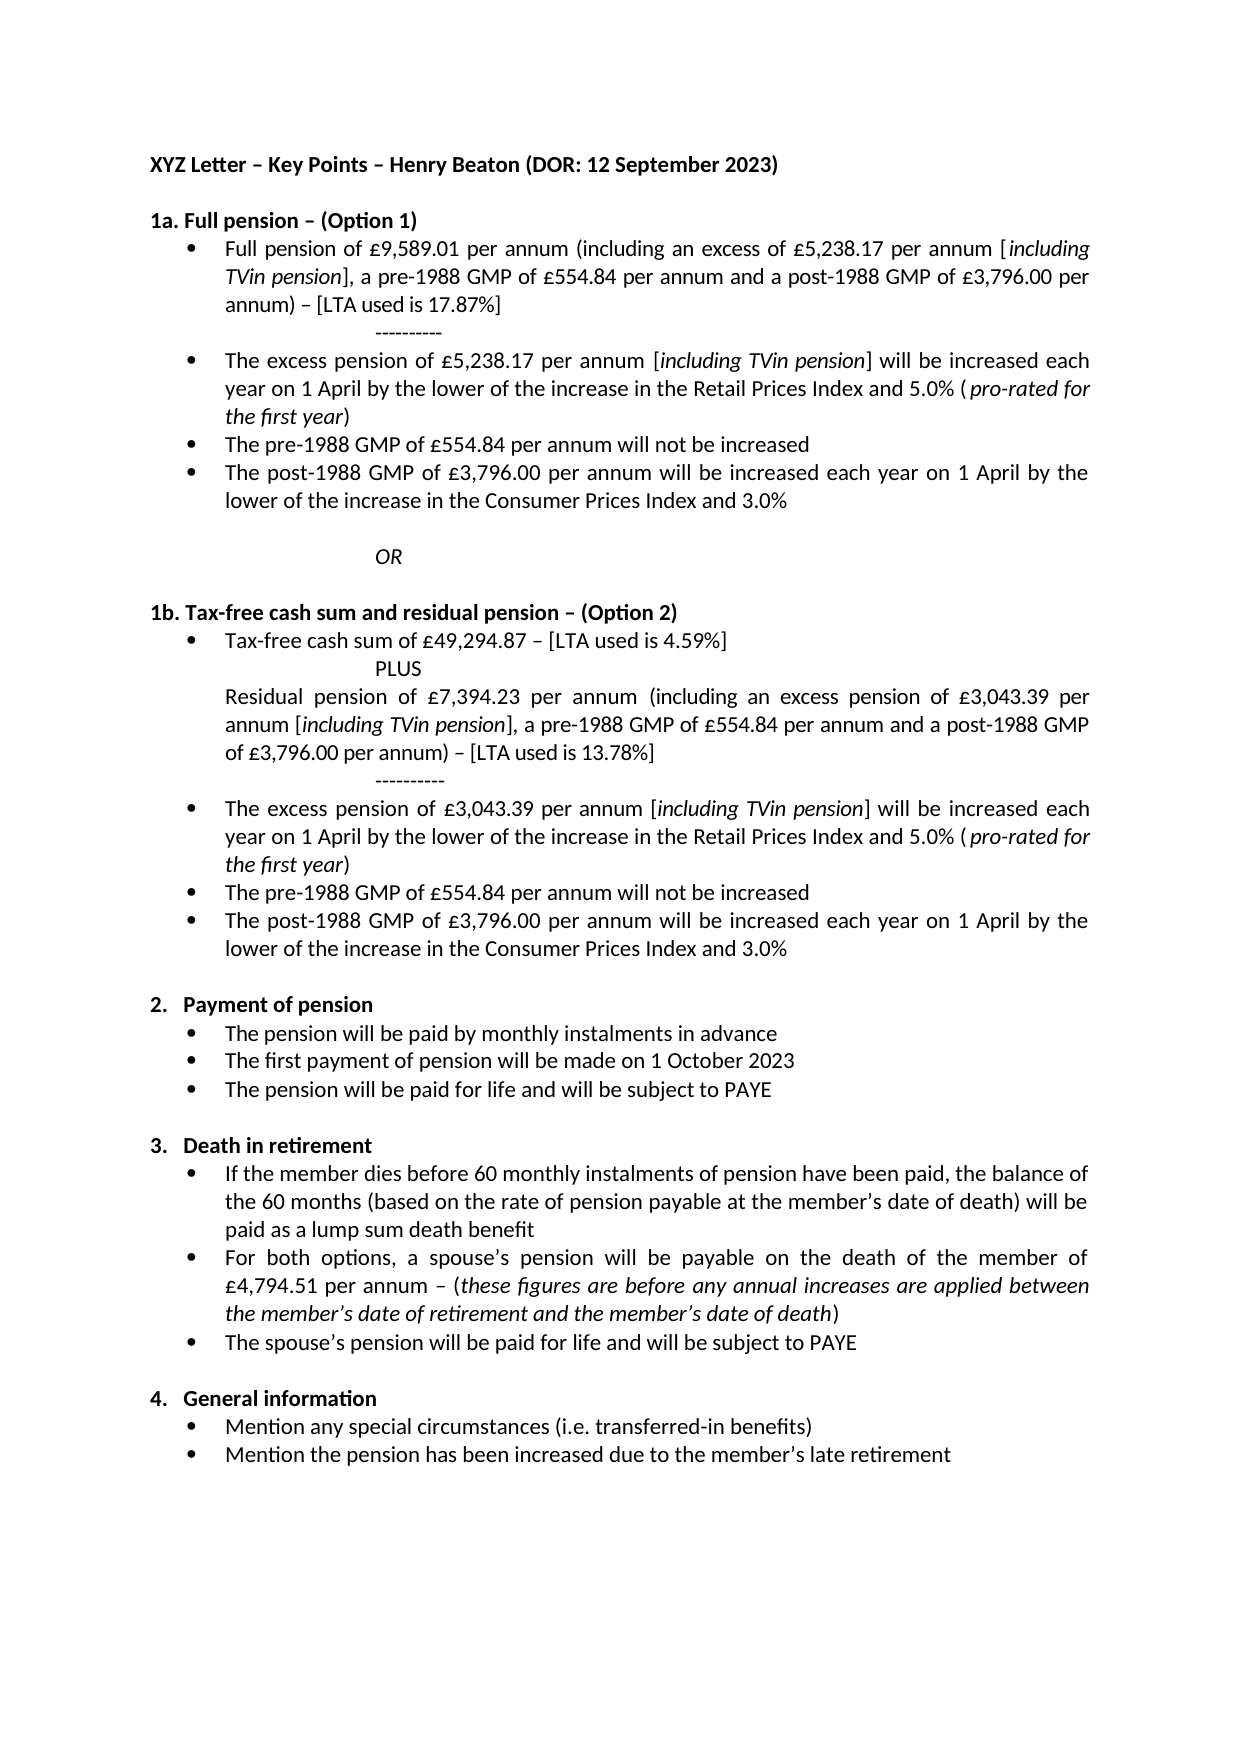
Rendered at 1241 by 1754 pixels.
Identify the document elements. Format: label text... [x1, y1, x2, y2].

list If the member dies before 60 monthly instalments of pension have been paid, the balance of the 60 months (based on the rate of pension payable at the member’s date of death) will be paid as a lump sum death benefit [187, 1159, 1090, 1243]
list The spouse’s pension will be paid for life and will be subject to PAYE [187, 1328, 1181, 1384]
text 1a. Full pension – (Option 1) [150, 206, 1090, 234]
list The pension will be paid by monthly instalments in advance [187, 1019, 1181, 1047]
list The post-1988 GMP of £3,796.00 per annum will be increased each year on 1 April by the lower of the increase in the Consumer Prices Index and 3.0% [187, 907, 1090, 963]
text PLUS [300, 654, 1090, 682]
list Tax-free cash sum of £49,294.87 – [LTA used is 4.59%] [187, 626, 1090, 654]
list The pre-1988 GMP of £554.84 per annum will not be increased [187, 430, 1090, 458]
text 2. Payment of pension [150, 991, 1090, 1019]
text 4. General information [150, 1384, 1090, 1412]
text XYZ Letter – Key Points – Henry Beaton (DOR: 12 September 2023) [150, 150, 1090, 178]
text OR [300, 542, 1090, 570]
list Full pension of £9,589.01 per annum (including an excess of £5,238.17 per annum [including TVin pension], a pre-1988 GMP of £554.84 per annum and a post-1988 GMP of £3,796.00 per annum) – [LTA used is 17.87%] [187, 234, 1090, 318]
text 1b. Tax-free cash sum and residual pension – (Option 2) [150, 598, 1090, 626]
list The post-1988 GMP of £3,796.00 per annum will be increased each year on 1 April by the lower of the increase in the Consumer Prices Index and 3.0% [187, 458, 1090, 514]
list The pre-1988 GMP of £554.84 per annum will not be increased [187, 878, 1090, 907]
list The excess pension of £3,043.39 per annum [including TVin pension] will be increased each year on 1 April by the lower of the increase in the Retail Prices Index and 5.0% (pro-rated for the first year) [187, 794, 1090, 878]
text 3. Death in retirement [150, 1131, 1090, 1159]
list Mention any special circumstances (i.e. transferred-in benefits) [187, 1412, 1090, 1440]
list The first payment of pension will be made on 1 October 2023 [187, 1047, 1181, 1075]
list The pension will be paid for life and will be subject to PAYE [187, 1075, 1181, 1131]
list Mention the pension has been increased due to the member’s late retirement [187, 1440, 1090, 1468]
text Residual pension of £7,394.23 per annum (including an excess pension of £3,043.39 per annum [including TVin pension], a pre-1988 GMP of £554.84 per annum and a post-1988 GMP of £3,796.00 per annum) – [LTA used is 13.78%] [225, 682, 1090, 766]
text ---------- [300, 318, 1090, 346]
list For both options, a spouse’s pension will be payable on the death of the member of £4,794.51 per annum – (these figures are before any annual increases are applied between the member’s date of retirement and the member’s date of death) [187, 1243, 1090, 1328]
list The excess pension of £5,238.17 per annum [including TVin pension] will be increased each year on 1 April by the lower of the increase in the Retail Prices Index and 5.0% (pro-rated for the first year) [187, 346, 1090, 430]
text ---------- [300, 766, 1090, 794]
